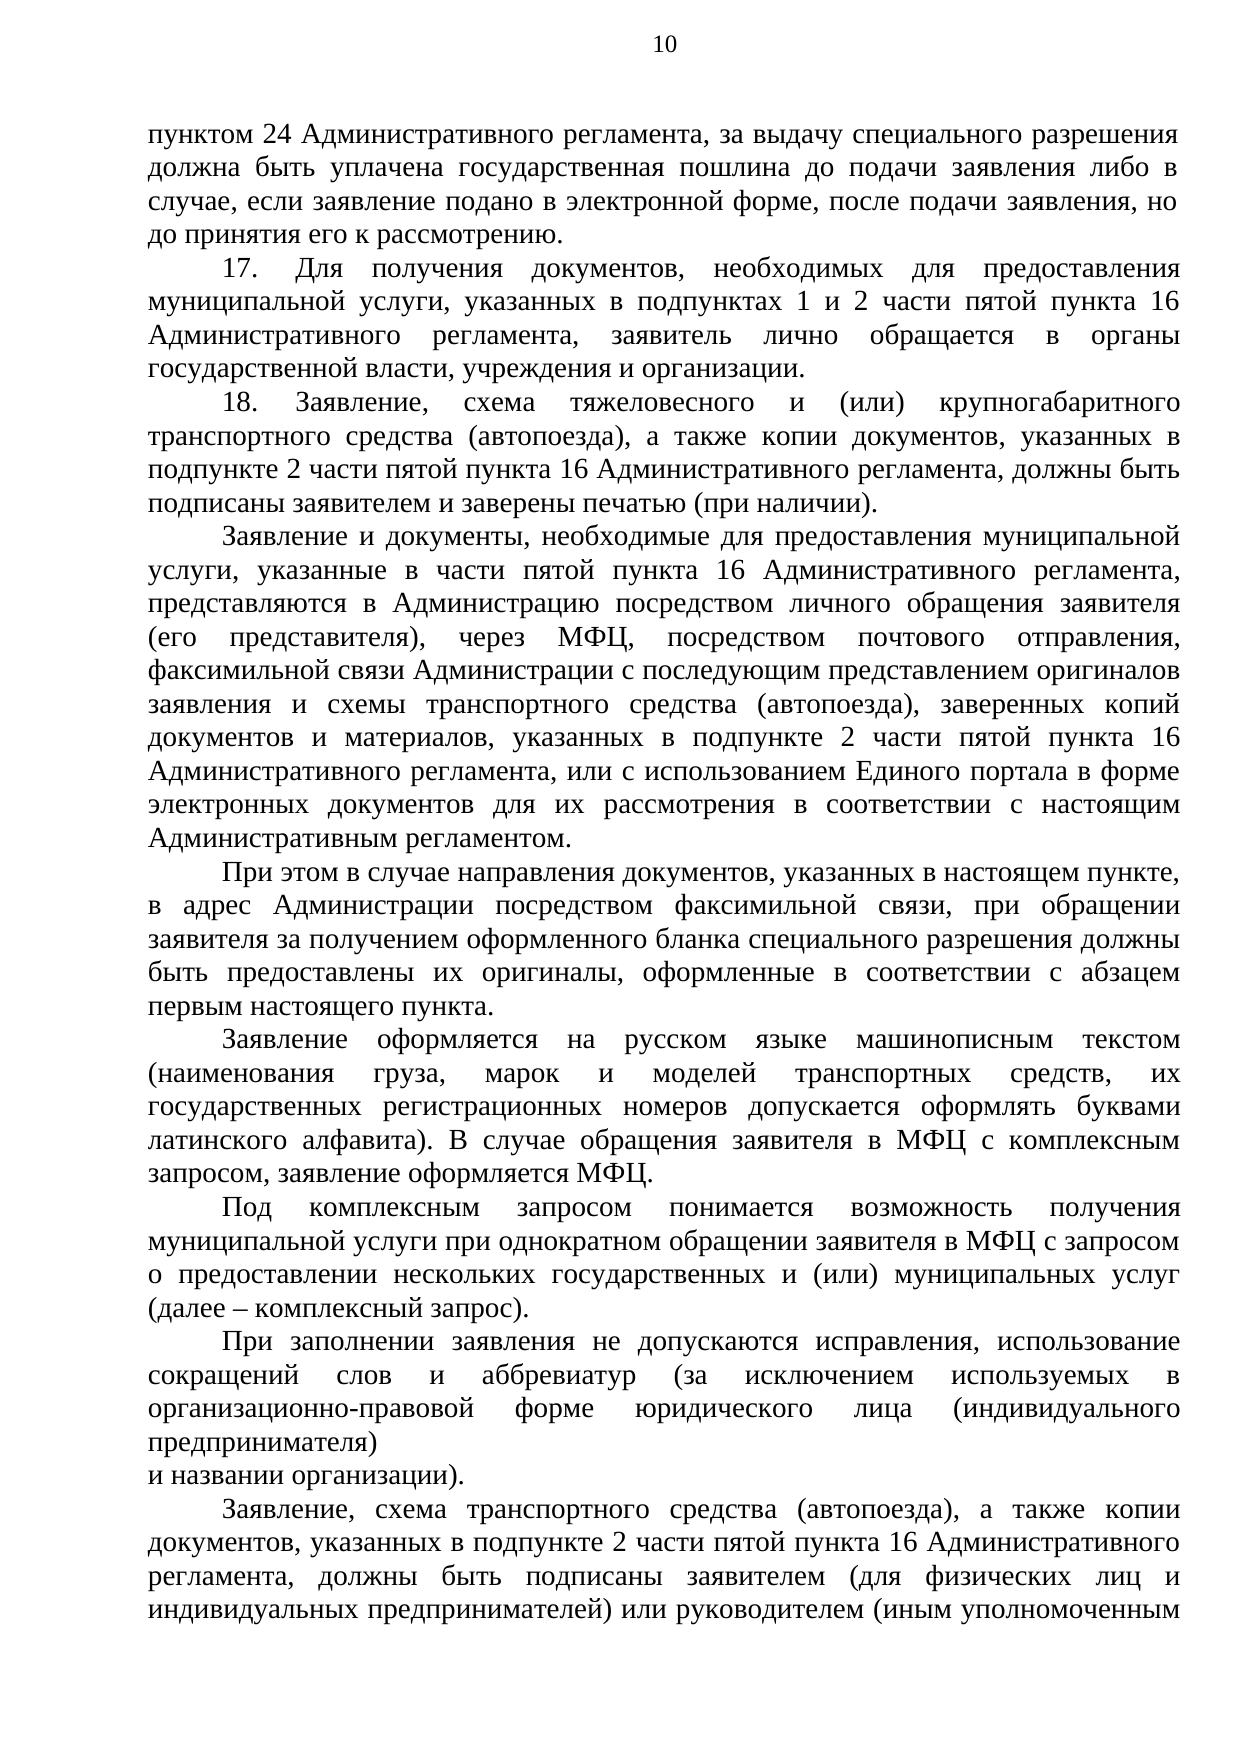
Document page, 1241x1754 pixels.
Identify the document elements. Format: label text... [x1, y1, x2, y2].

text При заполнении заявления не допускаются исправления, использование сокращений слов и аббревиатур (за исключением используемых в организационно-правовой форме юридического лица (индивидуального предпринимателя) и названии организации). [148, 1323, 1181, 1491]
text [148, 1491, 1181, 1625]
text При этом в случае направления документов, указанных в настоящем пункте, в адрес Администрации посредством факсимильной связи, при обращении заявителя за получением оформленного бланка специального разрешения должны быть предоставлены их оригиналы, оформленные в соответствии с абзацем первым настоящего пункта. [148, 854, 1181, 1021]
text Под комплексным запросом понимается возможность получения муниципальной услуги при однократном обращении заявителя в МФЦ с запросом о предоставлении нескольких государственных и (или) муниципальных услуг (далее – комплексный запрос). [148, 1189, 1181, 1323]
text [148, 116, 1179, 250]
text Заявление оформляется на русском языке машинописным текстом (наименования груза, марок и моделей транспортных средств, их государственных регистрационных номеров допускается оформлять буквами латинского алфавита). В случае обращения заявителя в МФЦ с комплексным запросом, заявление оформляется МФЦ. [148, 1021, 1181, 1189]
list Для получения документов, необходимых для предоставления муниципальной услуги, указанных в подпунктах 1 и 2 части пятой пункта 16 Административного регламента, заявитель лично обращается в органы государственной власти, учреждения и организации. [148, 250, 1181, 384]
list Заявление, схема тяжеловесного и (или) крупногабаритного транспортного средства (автопоезда), а также копии документов, указанных в подпункте 2 части пятой пункта 16 Административного регламента, должны быть подписаны заявителем и заверены печатью (при наличии). [148, 384, 1181, 518]
text Заявление и документы, необходимые для предоставления муниципальной услуги, указанные в части пятой пункта 16 Административного регламента, представляются в Администрацию посредством личного обращения заявителя (его представителя), через МФЦ, посредством почтового отправления, факсимильной связи Администрации с последующим представлением оригиналов заявления и схемы транспортного средства (автопоезда), заверенных копий документов и материалов, указанных в подпункте 2 части пятой пункта 16 Административного регламента, или с использованием Единого портала в форме электронных документов для их рассмотрения в соответствии с настоящим Административным регламентом. [148, 518, 1181, 854]
